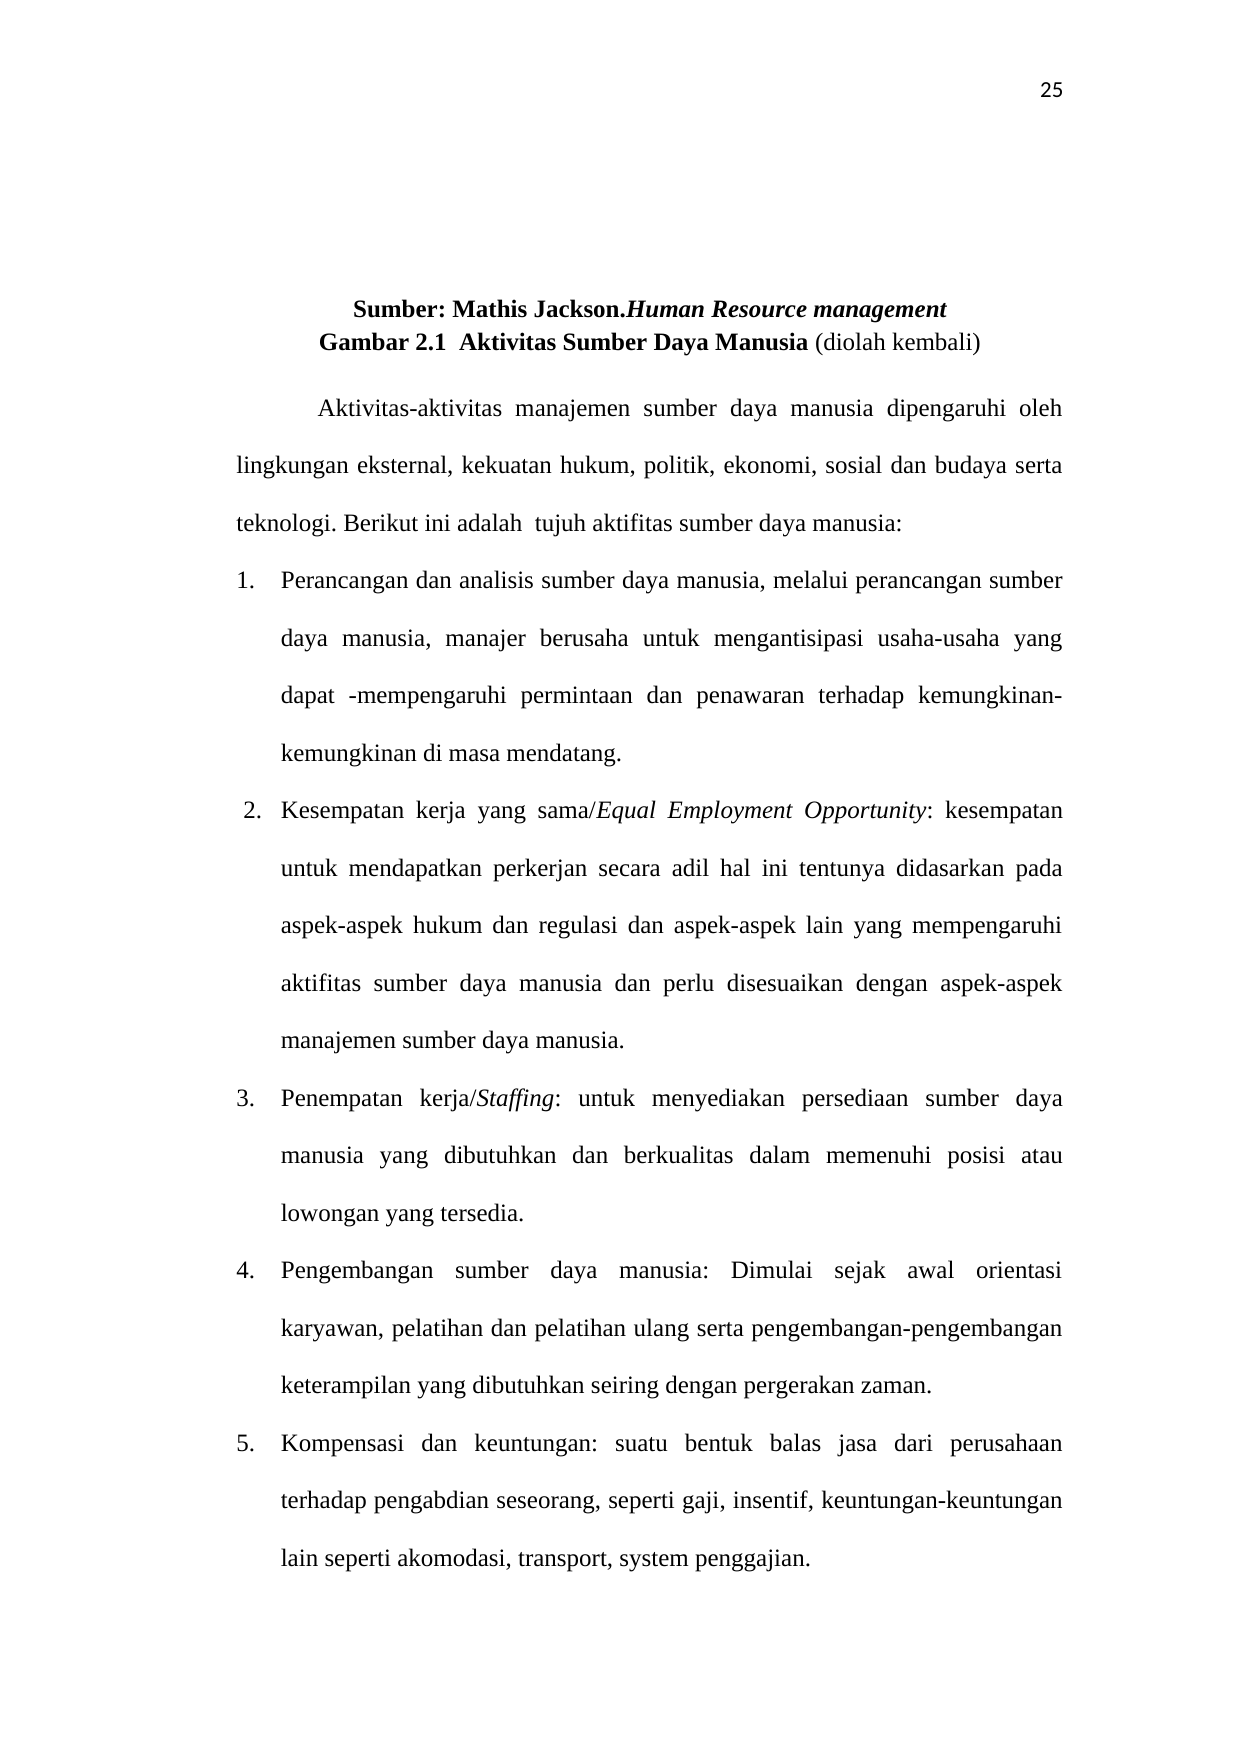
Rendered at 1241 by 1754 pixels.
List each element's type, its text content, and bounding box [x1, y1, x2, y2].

text Gambar 2.1 Aktivitas Sumber Daya Manusia (diolah kembali) [236, 327, 1063, 356]
text Sumber: Mathis Jackson.Human Resource management [236, 294, 1063, 322]
list Perancangan dan analisis sumber daya manusia, melalui perancangan sumber daya manusia, manajer berusaha untuk mengantisipasi usaha-usaha yang dapat -mempengaruhi permintaan dan penawaran terhadap kemungkinan-kemungkinan di masa mendatang. [236, 565, 1063, 767]
list Kesempatan kerja yang sama/Equal Employment Opportunity: kesempatan untuk mendapatkan perkerjan secara adil hal ini tentunya didasarkan pada aspek-aspek hukum dan regulasi dan aspek-aspek lain yang mempengaruhi aktifitas sumber daya manusia dan perlu disesuaikan dengan aspek-aspek manajemen sumber daya manusia. [243, 795, 1063, 1054]
list Aktivitas-aktivitas manajemen sumber daya manusia dipengaruhi oleh lingkungan eksternal, kekuatan hukum, politik, ekonomi, sosial dan budaya serta teknologi. Berikut ini adalah tujuh aktifitas sumber daya manusia: [236, 393, 1063, 537]
list Penempatan kerja/Staffing: untuk menyediakan persediaan sumber daya manusia yang dibutuhkan dan berkualitas dalam memenuhi posisi atau lowongan yang tersedia. [236, 1083, 1063, 1227]
list Kompensasi dan keuntungan: suatu bentuk balas jasa dari perusahaan terhadap pengabdian seseorang, seperti gaji, insentif, keuntungan-keuntungan lain seperti akomodasi, transport, system penggajian. [236, 1428, 1063, 1572]
list Pengembangan sumber daya manusia: Dimulai sejak awal orientasi karyawan, pelatihan dan pelatihan ulang serta pengembangan-pengembangan keterampilan yang dibutuhkan seiring dengan pergerakan zaman. [236, 1255, 1063, 1399]
